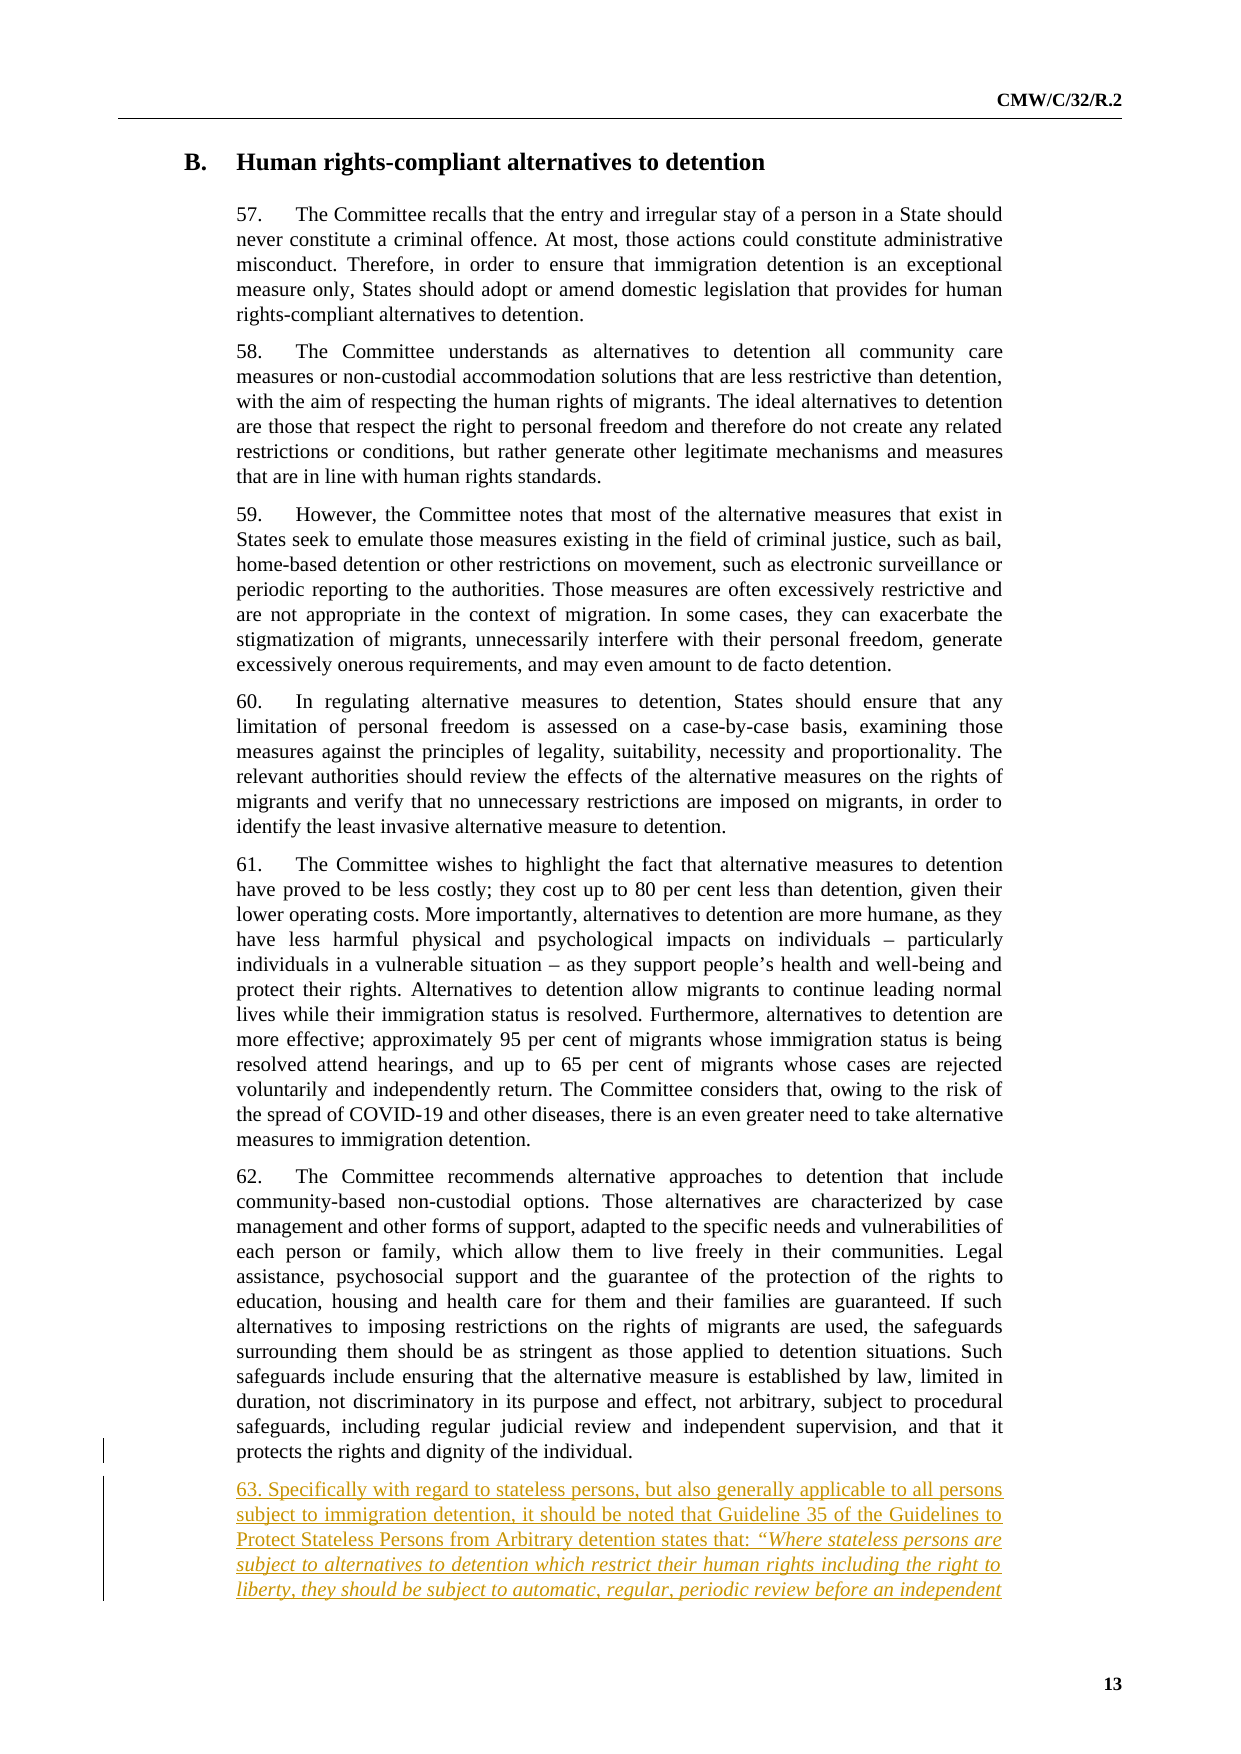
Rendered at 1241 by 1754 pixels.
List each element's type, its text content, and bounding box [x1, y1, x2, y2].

text 57. The Committee recalls that the entry and irregular stay of a person in a State should never constitute a criminal offence. At most, those actions could constitute administrative misconduct. Therefore, in order to ensure that immigration detention is an exceptional measure only, States should adopt or amend domestic legislation that provides for human rights-compliant alternatives to detention. [236, 201, 1004, 326]
text B. Human rights-compliant alternatives to detention [118, 148, 1004, 176]
text 61. The Committee wishes to highlight the fact that alternative measures to detention have proved to be less costly; they cost up to 80 per cent less than detention, given their lower operating costs. More importantly, alternatives to detention are more humane, as they have less harmful physical and psychological impacts on individuals – particularly individuals in a vulnerable situation – as they support people’s health and well-being and protect their rights. Alternatives to detention allow migrants to continue leading normal lives while their immigration status is resolved. Furthermore, alternatives to detention are more effective; approximately 95 per cent of migrants whose immigration status is being resolved attend hearings, and up to 65 per cent of migrants whose cases are rejected voluntarily and independently return. The Committee considers that, owing to the risk of the spread of COVID-19 and other diseases, there is an even greater need to take alternative measures to immigration detention. [236, 851, 1004, 1151]
text 62. The Committee recommends alternative approaches to detention that include community-based non-custodial options. Those alternatives are characterized by case management and other forms of support, adapted to the specific needs and vulnerabilities of each person or family, which allow them to live freely in their communities. Legal assistance, psychosocial support and the guarantee of the protection of the rights to education, housing and health care for them and their families are guaranteed. If such alternatives to imposing restrictions on the rights of migrants are used, the safeguards surrounding them should be as stringent as those applied to detention situations. Such safeguards include ensuring that the alternative measure is established by law, limited in duration, not discriminatory in its purpose and effect, not arbitrary, subject to procedural safeguards, including regular judicial review and independent supervision, and that it protects the rights and dignity of the individual. [236, 1163, 1004, 1463]
text 58. The Committee understands as alternatives to detention all community care measures or non-custodial accommodation solutions that are less restrictive than detention, with the aim of respecting the human rights of migrants. The ideal alternatives to detention are those that respect the right to personal freedom and therefore do not create any related restrictions or conditions, but rather generate other legitimate mechanisms and measures that are in line with human rights standards. [236, 338, 1004, 488]
text 59. However, the Committee notes that most of the alternative measures that exist in States seek to emulate those measures existing in the field of criminal justice, such as bail, home-based detention or other restrictions on movement, such as electronic surveillance or periodic reporting to the authorities. Those measures are often excessively restrictive and are not appropriate in the context of migration. In some cases, they can exacerbate the stigmatization of migrants, unnecessarily interfere with their personal freedom, generate excessively onerous requirements, and may even amount to de facto detention. [236, 501, 1004, 676]
text 60. In regulating alternative measures to detention, States should ensure that any limitation of personal freedom is assessed on a case-by-case basis, examining those measures against the principles of legality, suitability, necessity and proportionality. The relevant authorities should review the effects of the alternative measures on the rights of migrants and verify that no unnecessary restrictions are imposed on migrants, in order to identify the least invasive alternative measure to detention. [236, 688, 1004, 838]
